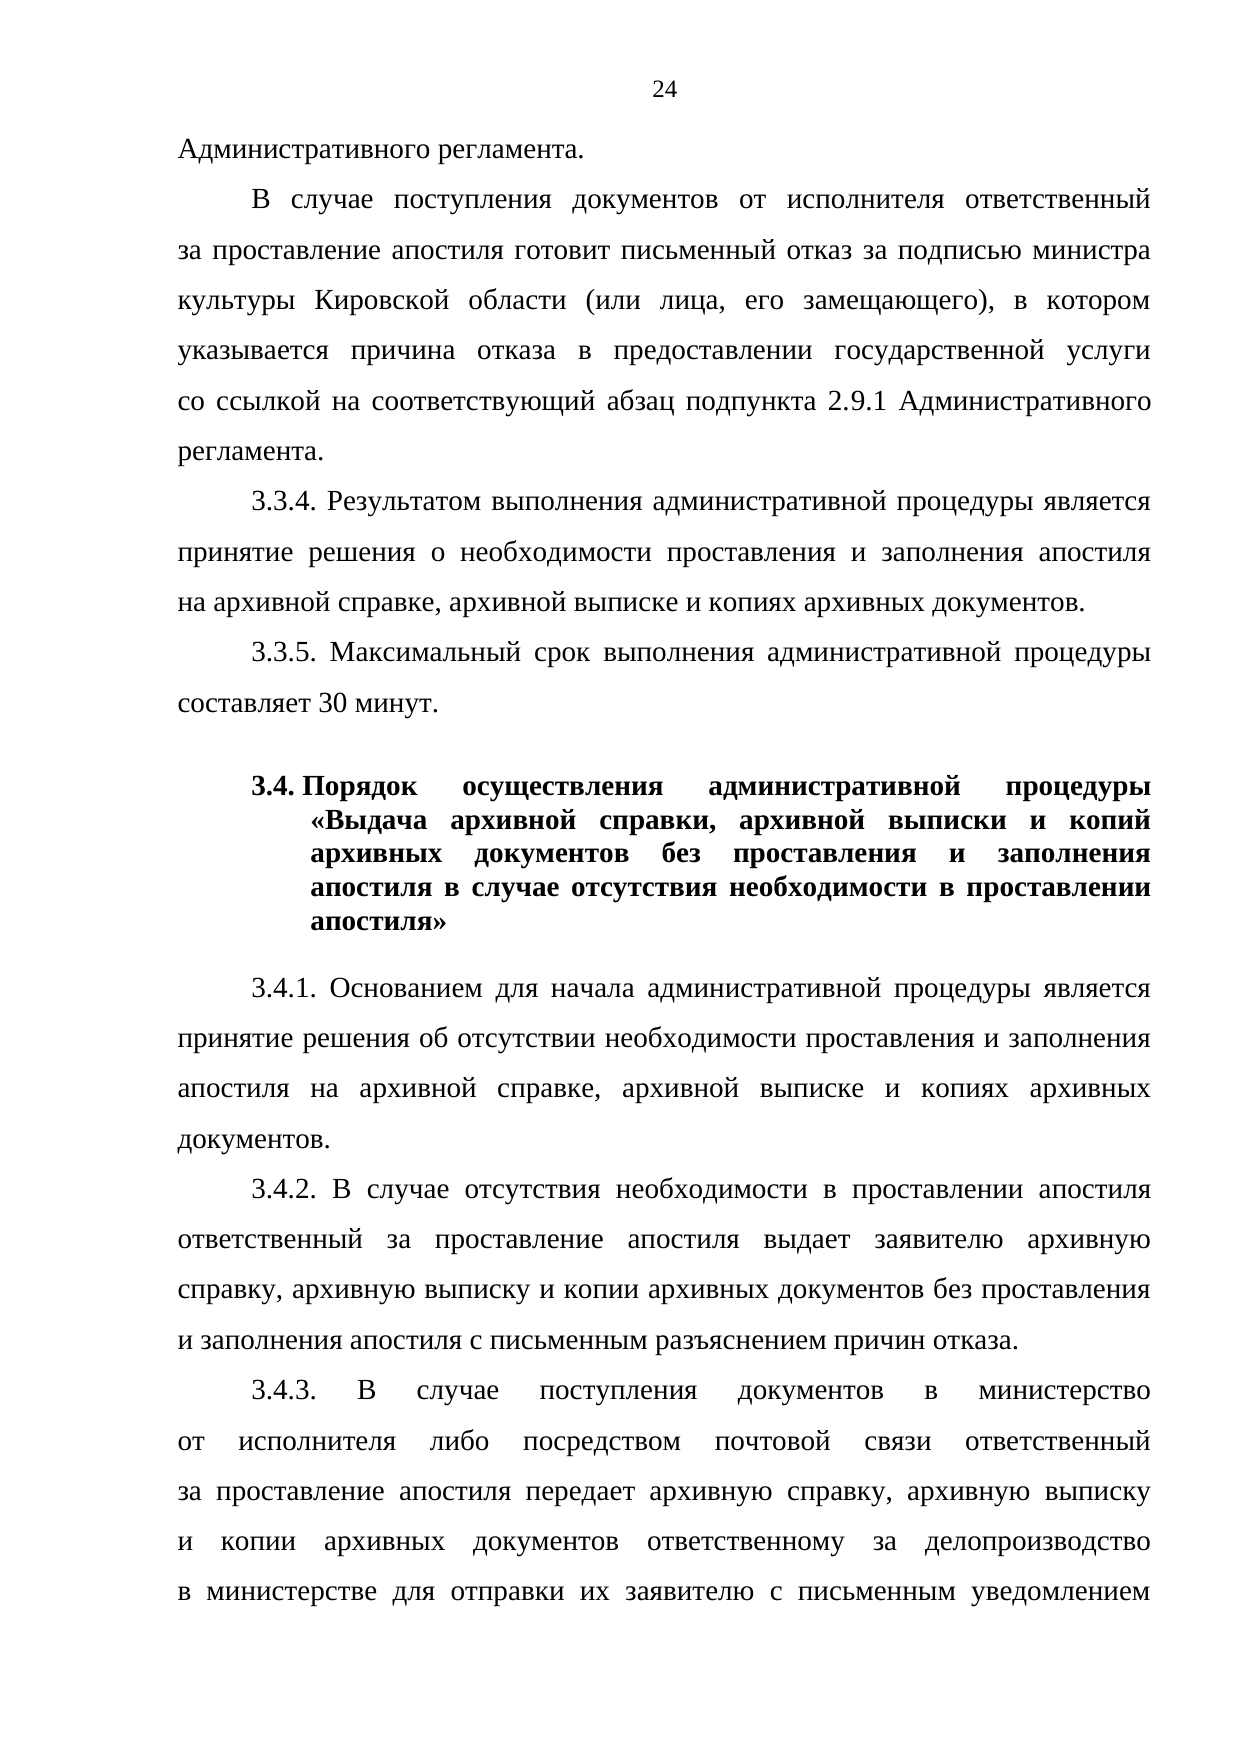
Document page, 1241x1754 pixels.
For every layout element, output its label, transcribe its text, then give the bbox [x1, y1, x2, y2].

text 3.3.4. Результатом выполнения административной процедуры является принятие решения о необходимости проставления и заполнения апостиля на архивной справке, архивной выписке и копиях архивных документов. [177, 483, 1152, 618]
text 3.4.2. В случае отсутствия необходимости в проставлении апостиля ответственный за проставление апостиля выдает заявителю архивную справку, архивную выписку и копии архивных документов без проставления и заполнения апостиля с письменным разъяснением причин отказа. [177, 1171, 1152, 1356]
text 3.4.1. Основанием для начала административной процедуры является принятие решения об отсутствии необходимости проставления и заполнения апостиля на архивной справке, архивной выписке и копиях архивных документов. [177, 970, 1152, 1154]
text 3.4. Порядок осуществления административной процедуры «Выдача архивной справки, архивной выписки и копий архивных документов без проставления и заполнения апостиля в случае отсутствия необходимости в проставлении апостиля» [251, 768, 1152, 936]
text 3.3.5. Максимальный срок выполнения административной процедуры составляет 30 минут. [177, 634, 1152, 718]
text В случае поступления документов от исполнителя ответственный за проставление апостиля готовит письменный отказ за подписью министра культуры Кировской области (или лица, его замещающего), в котором указывается причина отказа в предоставлении государственной услуги со ссылкой на соответствующий абзац подпункта 2.9.1 Административного регламента. [177, 182, 1152, 467]
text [177, 131, 1152, 165]
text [177, 1372, 1152, 1607]
